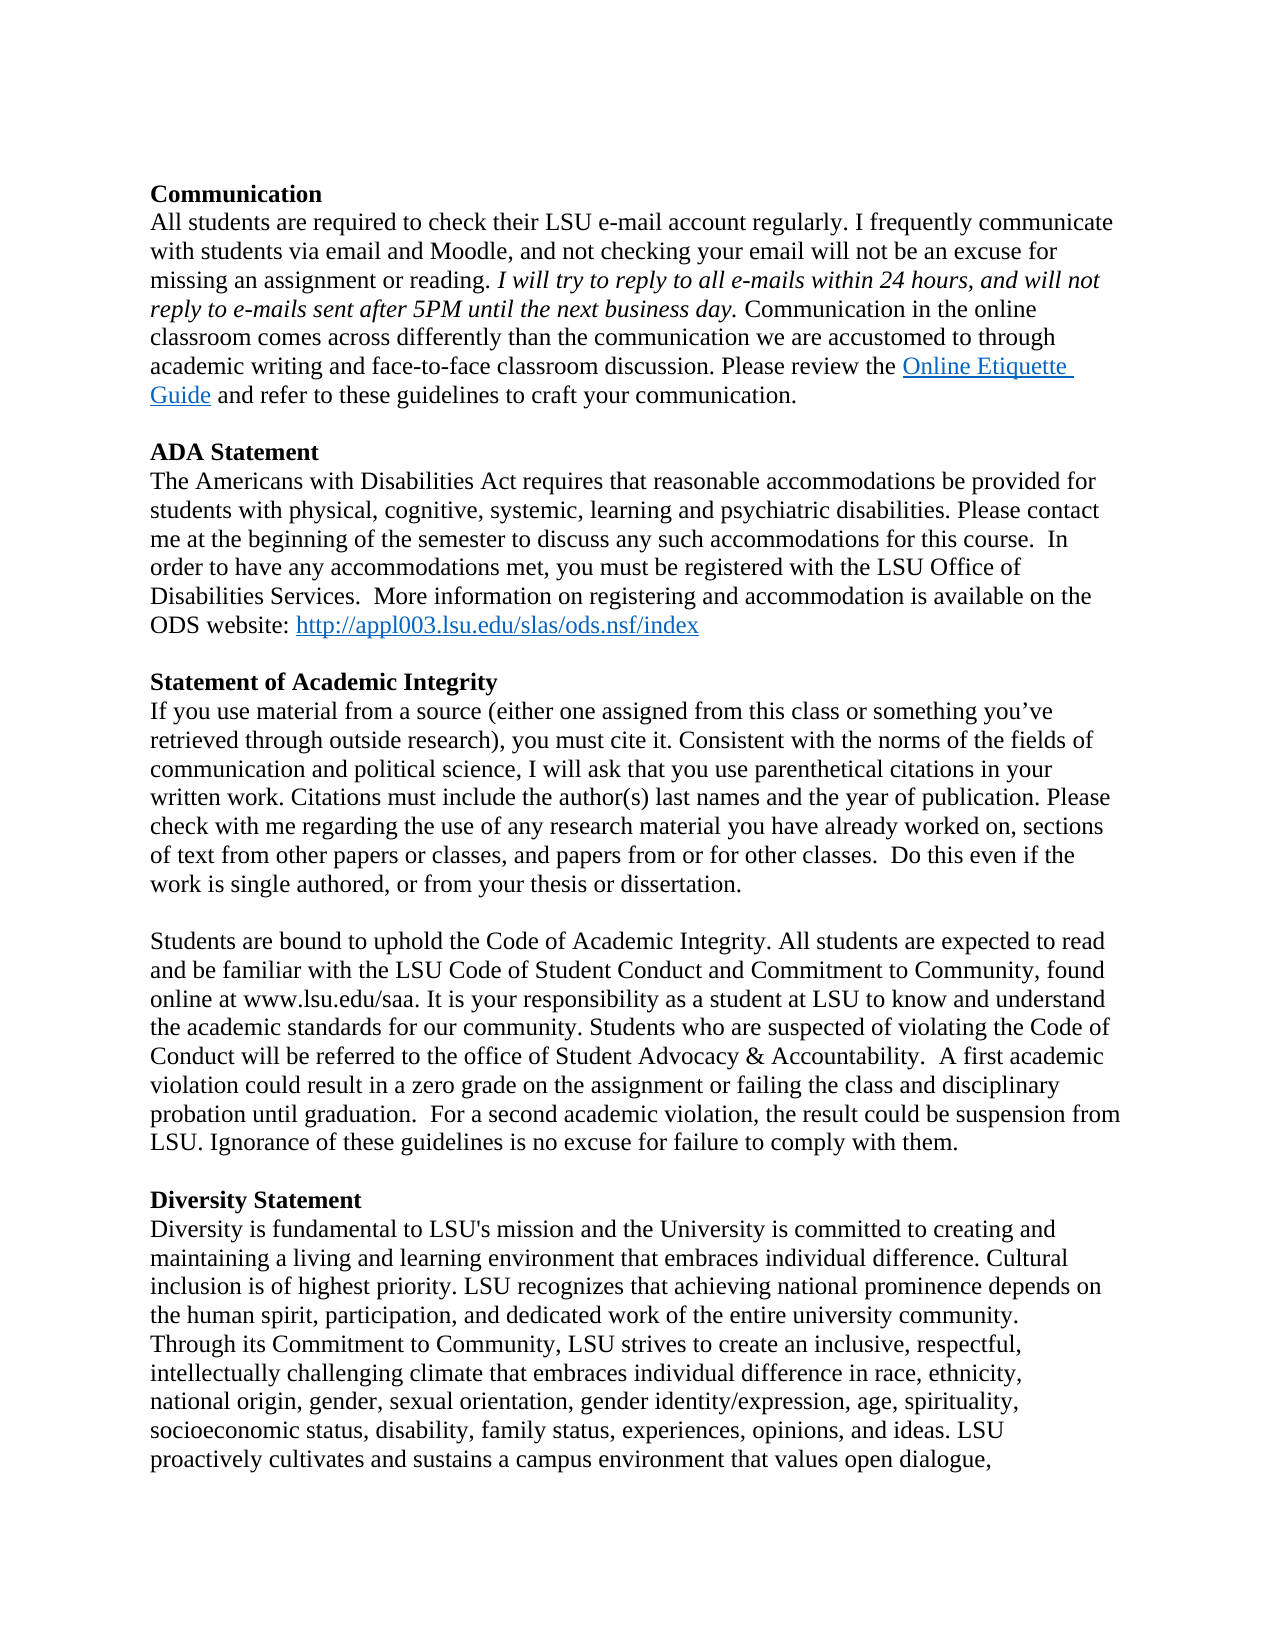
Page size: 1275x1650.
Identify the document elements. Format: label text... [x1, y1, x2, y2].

text If you use material from a source (either one assigned from this class or something you’ve retrieved through outside research), you must cite it. Consistent with the norms of the fields of communication and political science, I will ask that you use parenthetical citations in your written work. Citations must include the author(s) last names and the year of publication. Please check with me regarding the use of any research material you have already worked on, sections of text from other papers or classes, and papers from or for other classes. Do this even if the work is single authored, or from your thesis or dissertation. [150, 696, 1125, 897]
text Communication All students are required to check their LSU e-mail account regularly. I frequently communicate with students via email and Moodle, and not checking your email will not be an excuse for missing an assignment or reading. I will try to reply to all e-mails within 24 hours, and will not reply to e-mails sent after 5PM until the next business day. Communication in the online classroom comes across differently than the communication we are accustomed to through academic writing and face-to-face classroom discussion. Please review the Online Etiquette Guide and refer to these guidelines to craft your communication. [150, 179, 1125, 409]
text The Americans with Disabilities Act requires that reasonable accommodations be provided for students with physical, cognitive, systemic, learning and psychiatric disabilities. Please contact me at the beginning of the semester to discuss any such accommodations for this course. In order to have any accommodations met, you must be registered with the LSU Office of Disabilities Services. More information on registering and accommodation is available on the ODS website: http://appl003.lsu.edu/slas/ods.nsf/index [150, 466, 1125, 639]
subtitle Diversity Statement [150, 1185, 1125, 1214]
text Students are bound to uphold the Code of Academic Integrity. All students are expected to read and be familiar with the LSU Code of Student Conduct and Commitment to Community, found online at www.lsu.edu/saa. It is your responsibility as a student at LSU to know and understand the academic standards for our community. Students who are suspected of violating the Code of Conduct will be referred to the office of Student Advocacy & Accountability. A first academic violation could result in a zero grade on the assignment or failing the class and disciplinary probation until graduation. For a second academic violation, the result could be suspension from LSU. Ignorance of these guidelines is no excuse for failure to comply with them. [150, 926, 1125, 1156]
text Statement of Academic Integrity [150, 667, 1125, 696]
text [150, 1214, 1105, 1473]
text ADA Statement [150, 437, 1125, 466]
